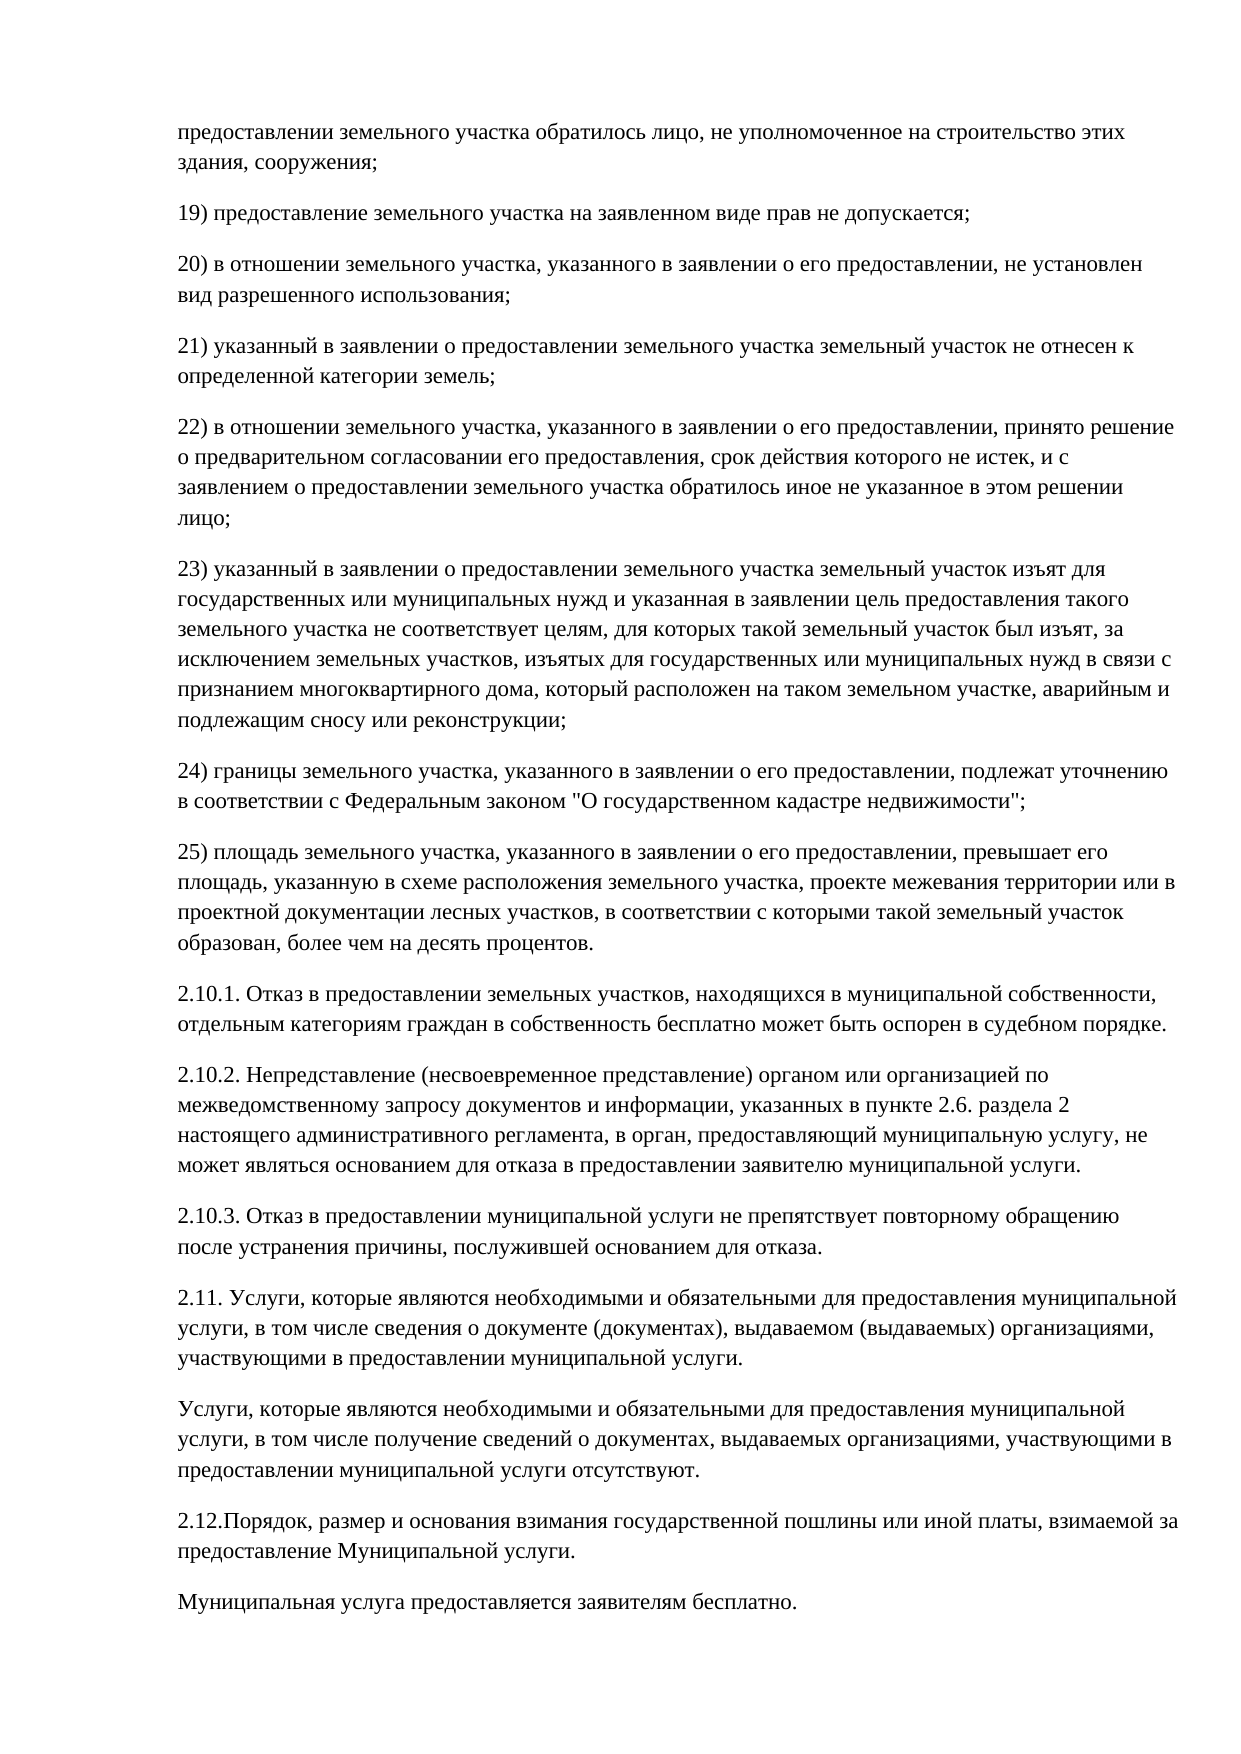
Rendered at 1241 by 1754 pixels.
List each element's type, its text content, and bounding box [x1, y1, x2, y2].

text Услуги, которые являются необходимыми и обязательными для предоставления муниципальной услуги, в том числе получение сведений о документах, выдаваемых организациями, участвующими в предоставлении муниципальной услуги отсутствуют. [177, 1395, 1181, 1482]
text 24) границы земельного участка, указанного в заявлении о его предоставлении, подлежат уточнению в соответствии с Федеральным законом "О государственном кадастре недвижимости"; [177, 757, 1181, 813]
text 20) в отношении земельного участка, указанного в заявлении о его предоставлении, не установлен вид разрешенного использования; [177, 250, 1181, 307]
text 25) площадь земельного участка, указанного в заявлении о его предоставлении, превышает его площадь, указанную в схеме расположения земельного участка, проекте межевания территории или в проектной документации лесных участков, в соответствии с которыми такой земельный участок образован, более чем на десять процентов. [177, 838, 1181, 955]
text 2.10.1. Отказ в предоставлении земельных участков, находящихся в муниципальной собственности, отдельным категориям граждан в собственность бесплатно может быть оспорен в судебном порядке. [177, 979, 1181, 1036]
text 19) предоставление земельного участка на заявленном виде прав не допускается; [177, 199, 1181, 226]
text 2.12.Порядок, размер и основания взимания государственной пошлины или иной платы, взимаемой за предоставление Муниципальной услуги. [177, 1507, 1181, 1563]
text Муниципальная услуга предоставляется заявителям бесплатно. [177, 1588, 1181, 1614]
text 22) в отношении земельного участка, указанного в заявлении о его предоставлении, принято решение о предварительном согласовании его предоставления, срок действия которого не истек, и с заявлением о предоставлении земельного участка обратилось иное не указанное в этом решении лицо; [177, 413, 1181, 530]
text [177, 118, 1181, 175]
text 2.11. Услуги, которые являются необходимыми и обязательными для предоставления муниципальной услуги, в том числе сведения о документе (документах), выдаваемом (выдаваемых) организациями, участвующими в предоставлении муниципальной услуги. [177, 1284, 1181, 1371]
text 2.10.3. Отказ в предоставлении муниципальной услуги не препятствует повторному обращению после устранения причины, послужившей основанием для отказа. [177, 1202, 1181, 1259]
text 21) указанный в заявлении о предоставлении земельного участка земельный участок не отнесен к определенной категории земель; [177, 332, 1181, 388]
text 2.10.2. Непредставление (несвоевременное представление) органом или организацией по межведомственному запросу документов и информации, указанных в пункте 2.6. раздела 2 настоящего административного регламента, в орган, предоставляющий муниципальную услугу, не может являться основанием для отказа в предоставлении заявителю муниципальной услуги. [177, 1061, 1181, 1178]
text 23) указанный в заявлении о предоставлении земельного участка земельный участок изъят для государственных или муниципальных нужд и указанная в заявлении цель предоставления такого земельного участка не соответствует целям, для которых такой земельный участок был изъят, за исключением земельных участков, изъятых для государственных или муниципальных нужд в связи с признанием многоквартирного дома, который расположен на таком земельном участке, аварийным и подлежащим сносу или реконструкции; [177, 554, 1181, 732]
